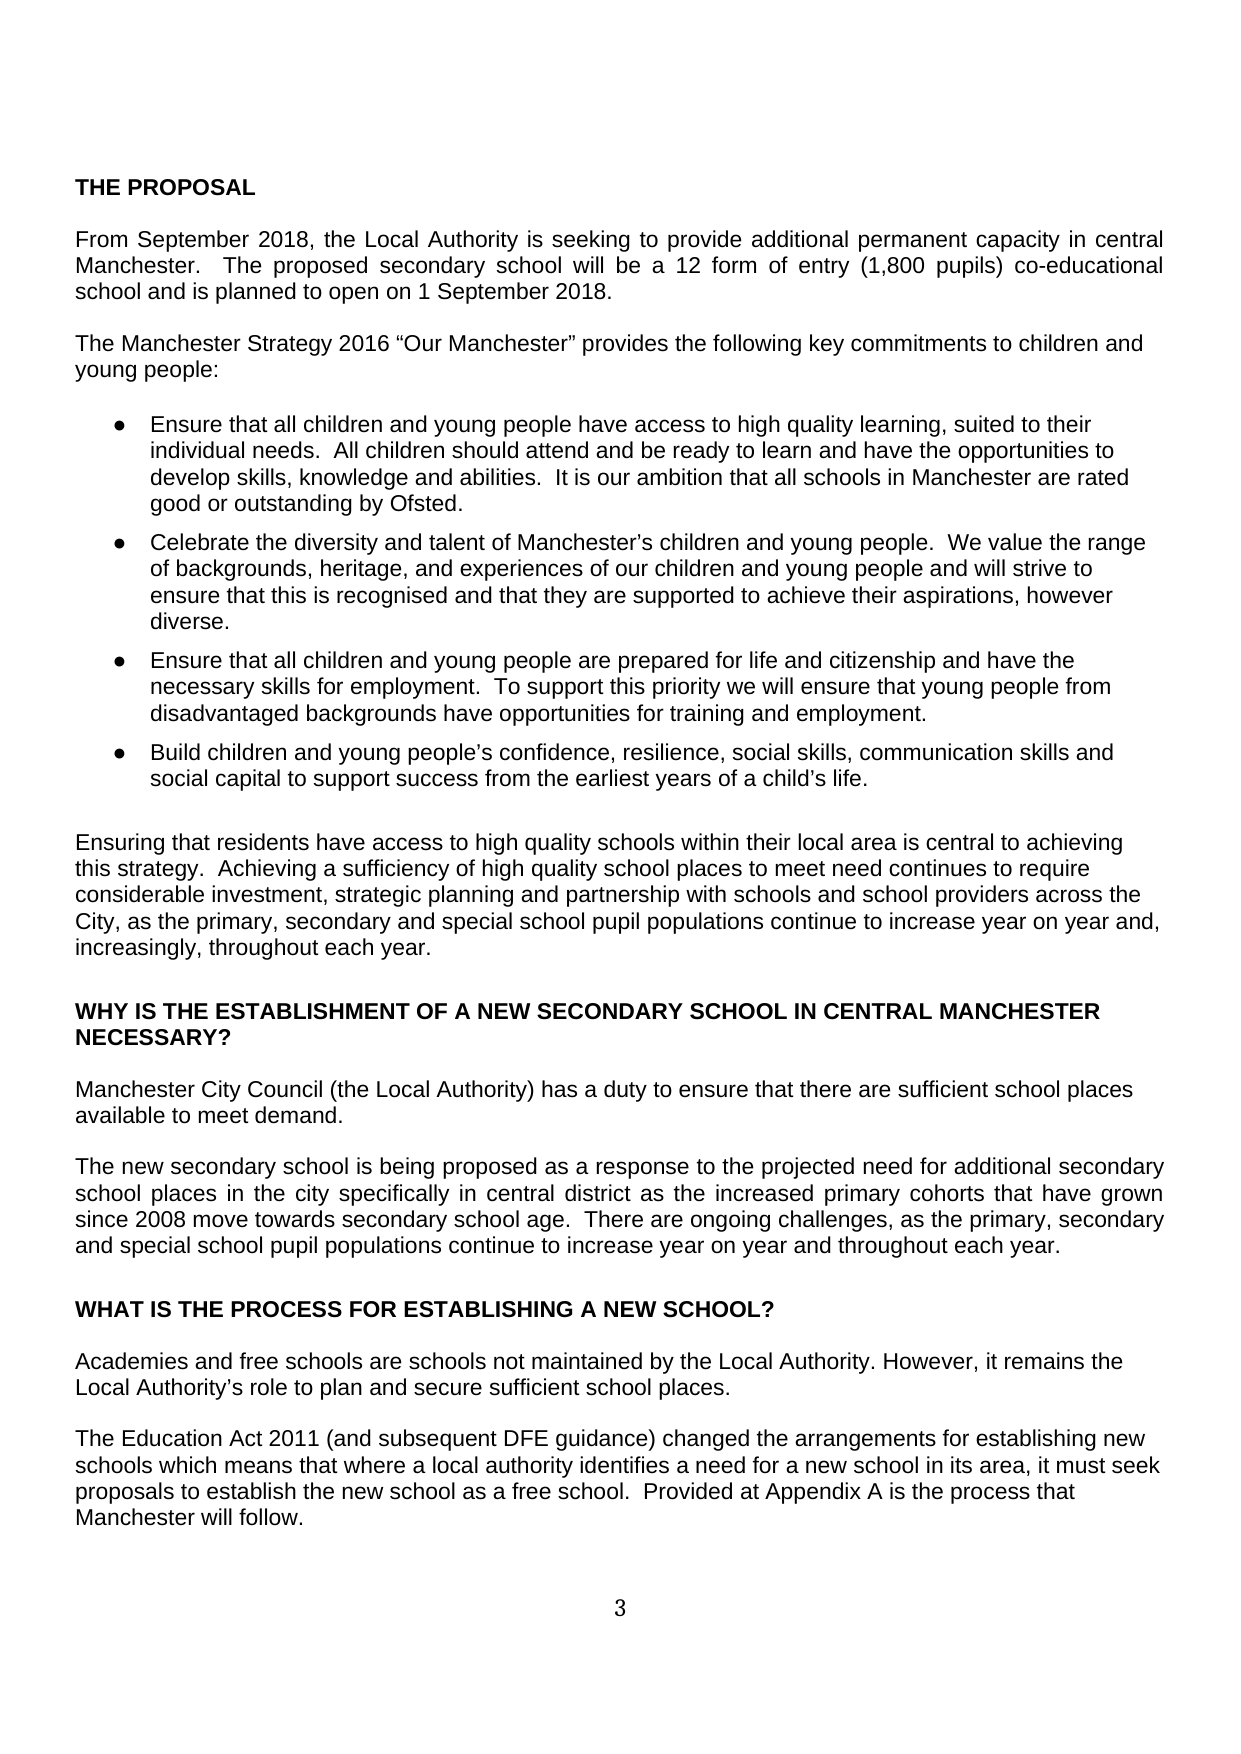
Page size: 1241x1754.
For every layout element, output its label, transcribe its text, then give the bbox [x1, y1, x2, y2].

text Academies and free schools are schools not maintained by the Local Authority. However, it remains the Local Authority’s role to plan and secure sufficient school places. [75, 1348, 1165, 1400]
list Celebrate the diversity and talent of Manchester’s children and young people. We value the range of backgrounds, heritage, and experiences of our children and young people and will strive to ensure that this is recognised and that they are supported to achieve their aspirations, however diverse. [112, 529, 1165, 634]
text Ensuring that residents have access to high quality schools within their local area is central to achieving this strategy. Achieving a sufficiency of high quality school places to meet need continues to require considerable investment, strategic planning and partnership with schools and school providers across the City, as the primary, secondary and special school pupil populations continue to increase year on year and, increasingly, throughout each year. [75, 829, 1165, 960]
text The Education Act 2011 (and subsequent DFE guidance) changed the arrangements for establishing new schools which means that where a local authority identifies a need for a new school in its area, it must seek proposals to establish the new school as a free school. Provided at Appendix A is the process that Manchester will follow. [75, 1425, 1165, 1531]
text Manchester City Council (the Local Authority) has a duty to ensure that there are sufficient school places available to meet demand. [75, 1076, 1165, 1128]
list Build children and young people’s confidence, resilience, social skills, communication skills and social capital to support success from the earliest years of a child’s life. [112, 738, 1165, 791]
text The Manchester Strategy 2016 “Our Manchester” provides the following key commitments to children and young people: [75, 329, 1165, 382]
text WHAT IS THE PROCESS FOR ESTABLISHING A NEW SCHOOL? [75, 1296, 1165, 1323]
list Ensure that all children and young people have access to high quality learning, suited to their individual needs. All children should attend and be ready to learn and have the opportunities to develop skills, knowledge and abilities. It is our ambition that all schools in Manchester are rated good or outstanding by Ofsted. [112, 411, 1165, 516]
list Ensure that all children and young people are prepared for life and citizenship and have the necessary skills for employment. To support this priority we will ensure that young people from disadvantaged backgrounds have opportunities for training and employment. [112, 647, 1165, 726]
text From September 2018, the Local Authority is seeking to provide additional permanent capacity in central Manchester. The proposed secondary school will be a 12 form of entry (1,800 pupils) co-educational school and is planned to open on 1 September 2018. [75, 226, 1165, 304]
text WHY IS THE ESTABLISHMENT OF A NEW SECONDARY SCHOOL IN CENTRAL MANCHESTER NECESSARY? [75, 998, 1165, 1051]
text The new secondary school is being proposed as a response to the projected need for additional secondary school places in the city specifically in central district as the increased primary cohorts that have grown since 2008 move towards secondary school age. There are ongoing challenges, as the primary, secondary and special school pupil populations continue to increase year on year and throughout each year. [75, 1153, 1165, 1259]
text THE PROPOSAL [75, 174, 1165, 201]
